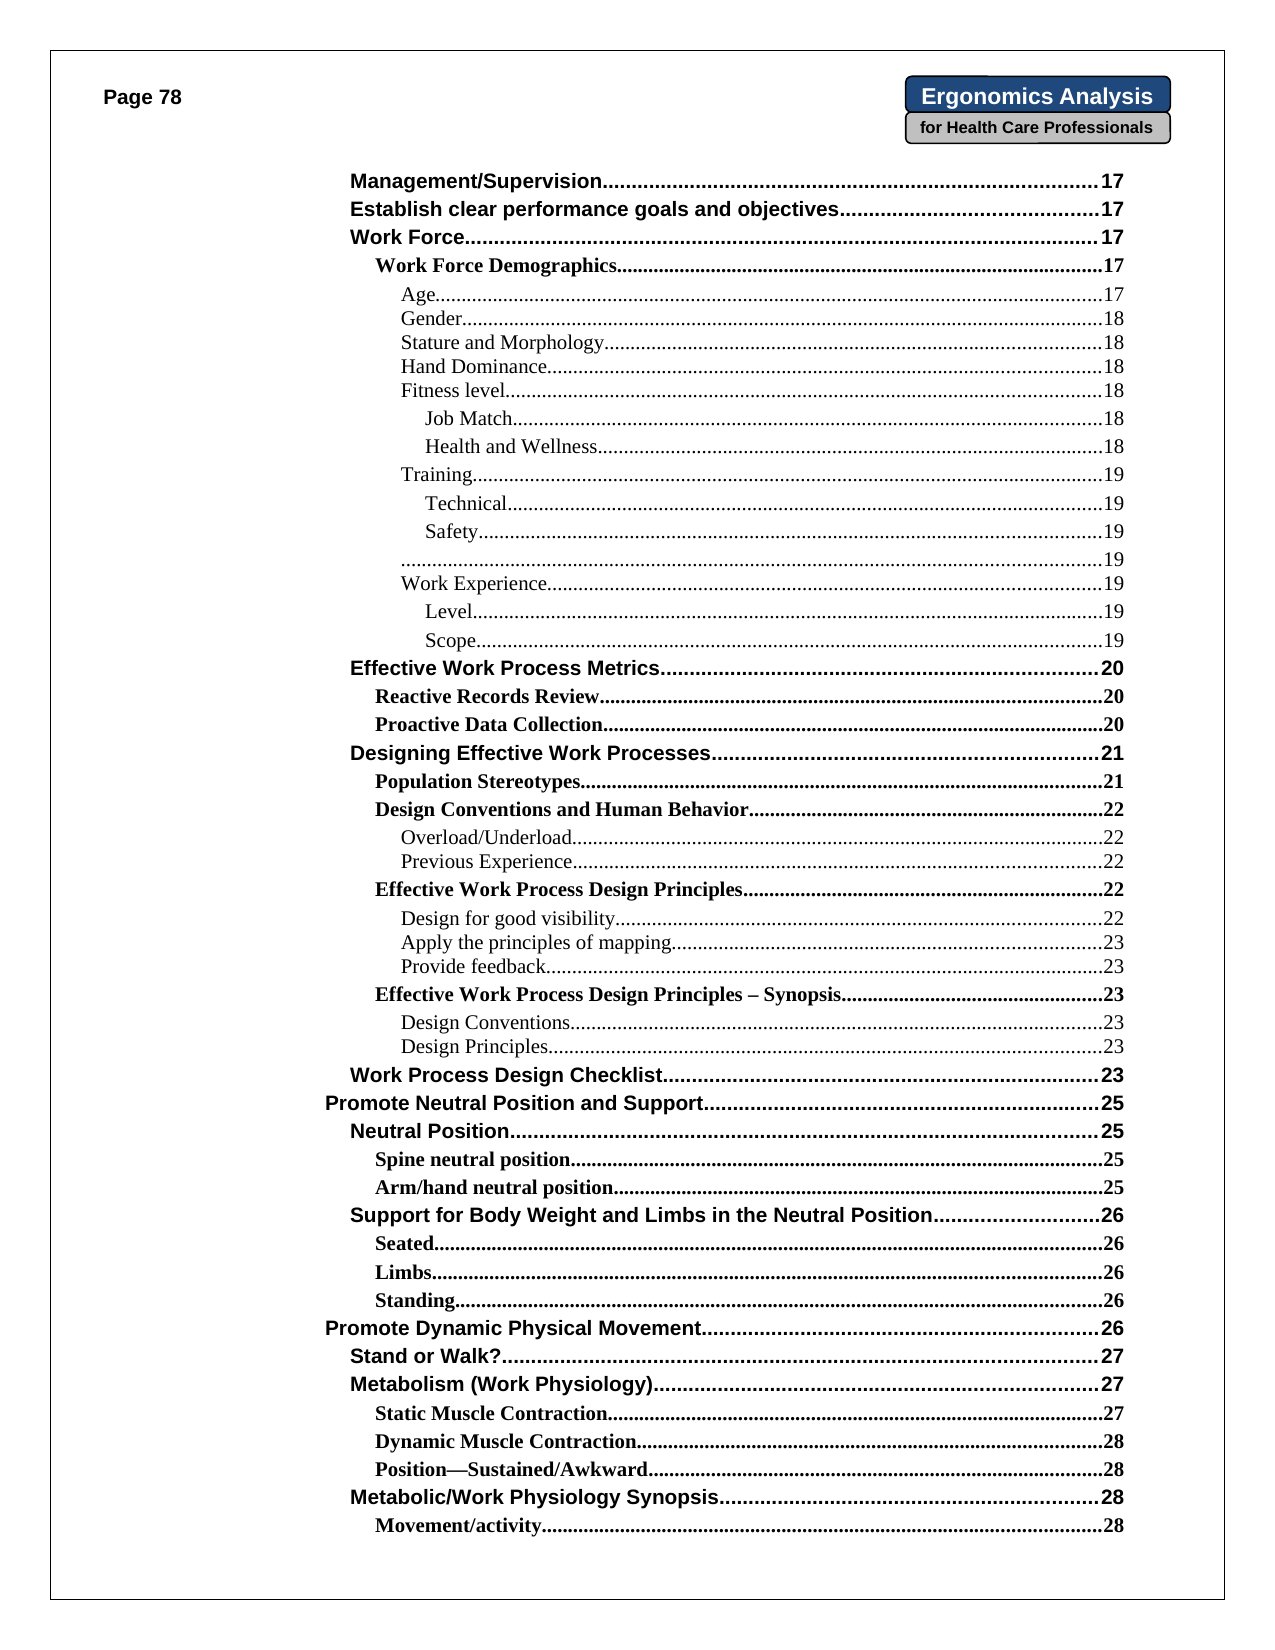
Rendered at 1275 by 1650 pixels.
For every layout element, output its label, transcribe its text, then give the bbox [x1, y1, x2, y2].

text Age 17 [401, 281, 1125, 306]
text Standing 26 [375, 1288, 1125, 1312]
text Work Process Design Checklist 23 [350, 1062, 1125, 1086]
text Neutral Position 25 [350, 1119, 1125, 1143]
text Technical 19 [425, 491, 1125, 515]
text Design Conventions and Human Behavior 22 [375, 797, 1125, 821]
text Effective Work Process Design Principles 22 [375, 877, 1125, 901]
text Promote Neutral Position and Support 25 [325, 1091, 1125, 1114]
text Arm/hand neutral position 25 [375, 1175, 1125, 1199]
text Training 19 [401, 462, 1125, 486]
text Safety 19 [425, 519, 1125, 543]
text Designing Effective Work Processes 21 [350, 740, 1125, 764]
text Metabolism (Work Physiology) 27 [350, 1372, 1125, 1396]
text Effective Work Process Design Principles – Synopsis 23 [375, 982, 1125, 1006]
text Proactive Data Collection 20 [375, 712, 1125, 736]
text Design for good visibility 22 [401, 906, 1125, 929]
text Effective Work Process Metrics 20 [350, 656, 1125, 680]
text 19 [401, 547, 1125, 571]
text Seated 26 [375, 1231, 1125, 1255]
text Scope 19 [425, 628, 1125, 652]
text Job Match 18 [425, 406, 1125, 430]
text Spine neutral position 25 [375, 1147, 1125, 1171]
text Establish clear performance goals and objectives 17 [350, 197, 1125, 221]
text Work Force 17 [350, 225, 1125, 249]
text Metabolic/Work Physiology Synopsis 28 [350, 1485, 1125, 1509]
text Limbs 26 [375, 1259, 1125, 1284]
text Stand or Walk? 27 [350, 1344, 1125, 1368]
text Overload/Underload 22 [401, 825, 1125, 849]
text Hand Dominance 18 [401, 354, 1125, 378]
text Apply the principles of mapping 23 [401, 929, 1125, 954]
text Population Stereotypes 21 [375, 768, 1125, 793]
text Gender 18 [401, 306, 1125, 329]
text Health and Wellness 18 [425, 434, 1125, 458]
text Design Principles 23 [401, 1034, 1125, 1058]
text Stature and Morphology 18 [401, 329, 1125, 354]
text Previous Experience 22 [401, 849, 1125, 873]
text Promote Dynamic Physical Movement 26 [325, 1316, 1125, 1340]
text Movement/activity 28 [375, 1513, 1125, 1537]
text Reactive Records Review 20 [375, 684, 1125, 708]
text Support for Body Weight and Limbs in the Neutral Position 26 [350, 1203, 1125, 1227]
text Work Experience 19 [401, 571, 1125, 595]
text Work Force Demographics 17 [375, 253, 1125, 277]
text Design Conventions 23 [401, 1010, 1125, 1034]
text Level 19 [425, 599, 1125, 623]
text Provide feedback 23 [401, 954, 1125, 978]
text Fitness level 18 [401, 378, 1125, 402]
text Position—Sustained/Awkward 28 [375, 1457, 1125, 1481]
text Dynamic Muscle Contraction 28 [375, 1429, 1125, 1453]
text Static Muscle Contraction 27 [375, 1400, 1125, 1424]
text Management/Supervision 17 [350, 169, 1125, 193]
